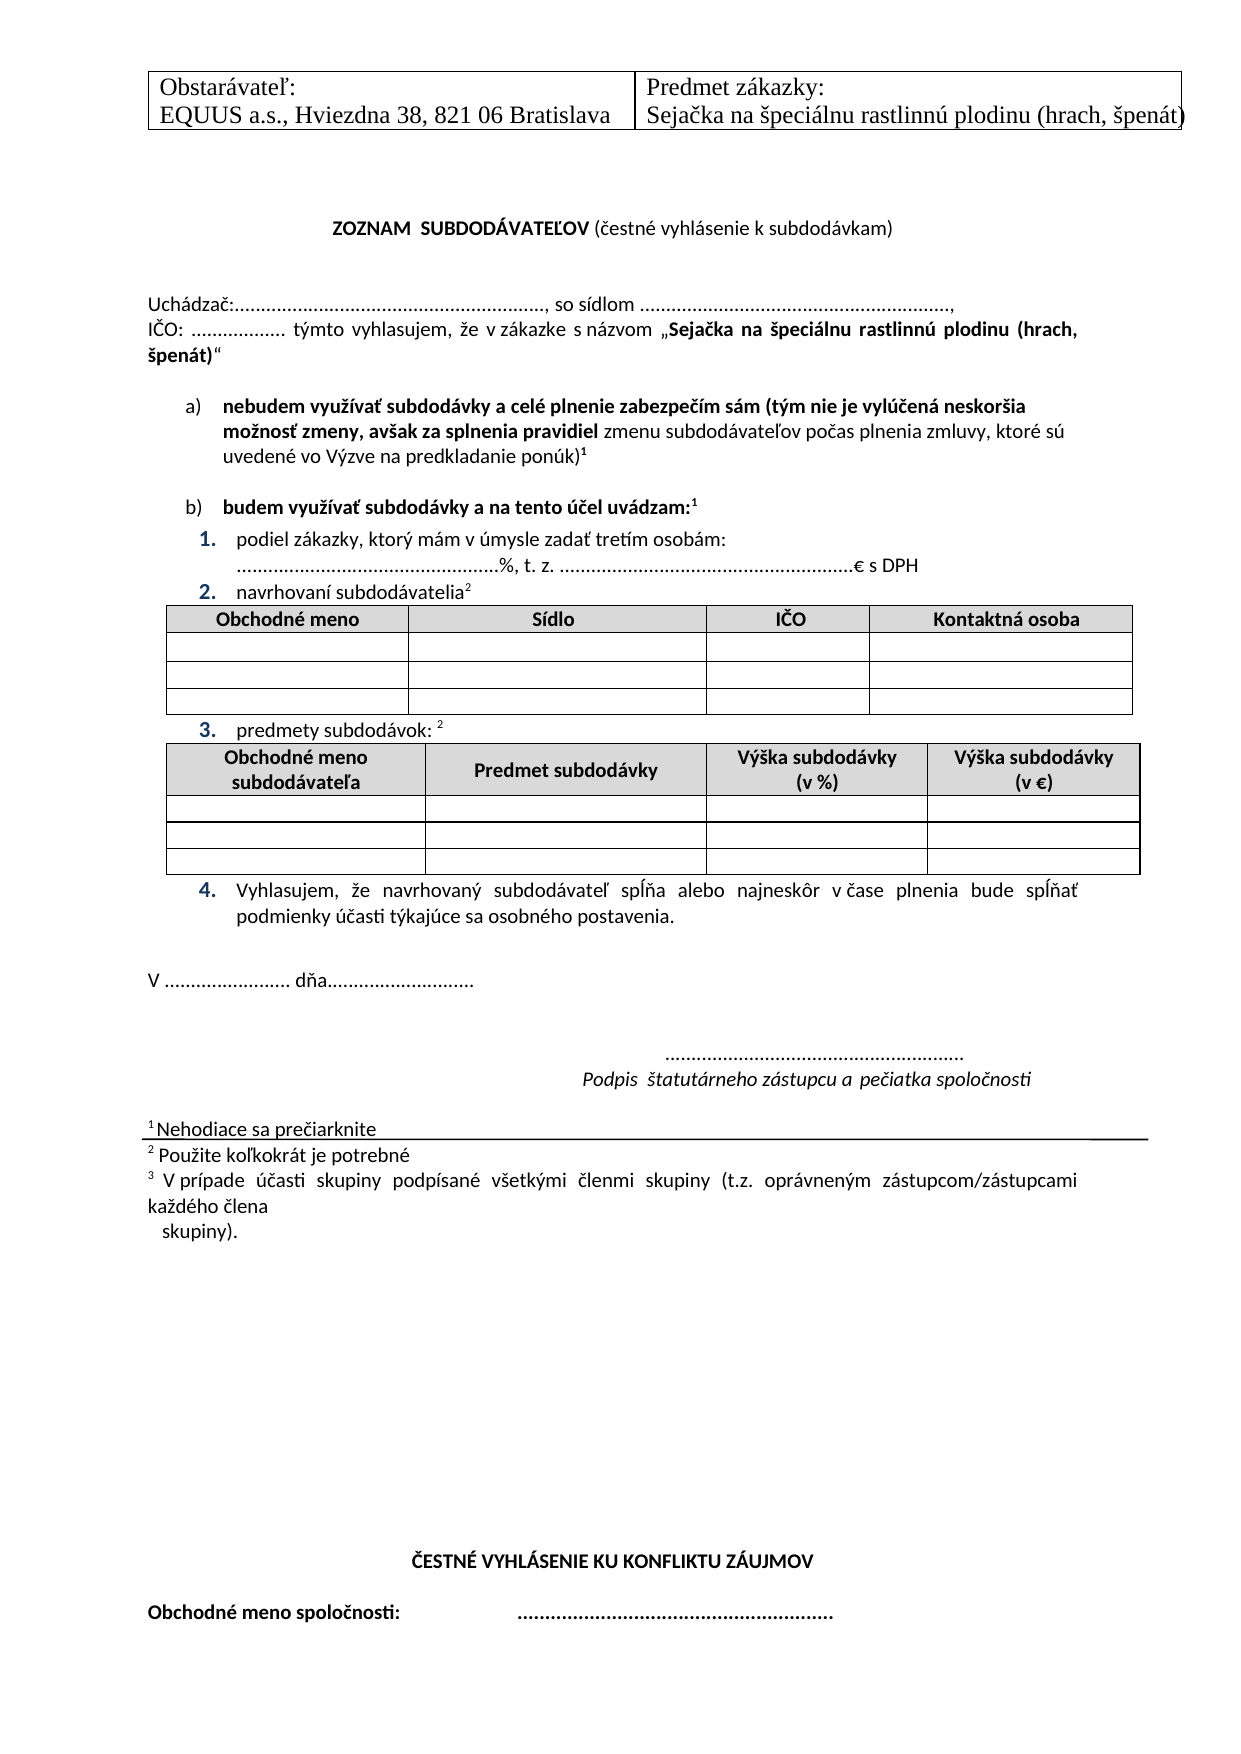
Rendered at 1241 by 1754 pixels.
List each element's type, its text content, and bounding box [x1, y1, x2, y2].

table_cell [167, 823, 425, 848]
table_header Výška subdodávky (v €) [928, 744, 1139, 795]
table_cell [409, 689, 706, 714]
table_cell [167, 849, 425, 874]
table_cell [167, 689, 408, 714]
table_header Sídlo [409, 606, 706, 632]
table_cell [426, 823, 706, 848]
text ..................................................%, t. z. ........................................................€ s DPH [236, 552, 1078, 577]
table_cell [409, 633, 706, 661]
text Obchodné meno spoločnosti: ......................................................... [148, 1599, 1078, 1625]
table_cell [928, 796, 1139, 821]
text 3 V prípade účasti skupiny podpísané všetkými členmi skupiny (t.z. oprávneným zástupcom/zástupcami každého člena [148, 1167, 1078, 1218]
text 1 Nehodiace sa prečiarknite [148, 1117, 1078, 1138]
list predmety subdodávok: 2 [199, 715, 1078, 743]
text ZOZNAM SUBDODÁVATEĽOV (čestné vyhlásenie k subdodávkam) [148, 215, 1078, 240]
table_cell [426, 796, 706, 821]
list Vyhlasujem, že navrhovaný subdodávateľ spĺňa alebo najneskôr v čase plnenia bude spĺňať podmienky účasti týkajúce sa osobného postavenia. [199, 875, 1078, 929]
text Podpis štatutárneho zástupcu a pečiatka spoločnosti [516, 1066, 1078, 1091]
table_cell [707, 823, 927, 848]
text skupiny). [148, 1218, 1078, 1244]
table_header Predmet subdodávky [426, 744, 706, 795]
text V ........................ dňa............................ [148, 967, 1078, 992]
table_cell [928, 823, 1139, 848]
table_cell [409, 662, 706, 687]
list navrhovaní subdodávatelia2 [199, 577, 1078, 605]
table_cell [167, 633, 408, 661]
table_cell [870, 662, 1132, 687]
table_cell [707, 662, 869, 687]
table_cell [928, 849, 1139, 874]
table_header Kontaktná osoba [870, 606, 1132, 632]
text IČO: .................. týmto vyhlasujem, že v zákazke s názvom „Sejačka na špeciálnu rastlinnú plodinu (hrach, špenát)“ [148, 317, 1078, 367]
table_cell [870, 633, 1132, 661]
list podiel zákazky, ktorý mám v úmysle zadať tretím osobám: [199, 524, 1078, 552]
table_header Výška subdodávky (v %) [707, 744, 927, 795]
table_header IČO [707, 606, 869, 632]
list budem využívať subdodávky a na tento účel uvádzam:1 [185, 494, 1078, 520]
table_cell [707, 633, 869, 661]
table_cell [707, 796, 927, 821]
text ......................................................... [148, 1040, 1078, 1066]
table_cell [707, 849, 927, 874]
table_cell [707, 689, 869, 714]
table_header Obchodné meno subdodávateľa [167, 744, 425, 795]
table_header Obchodné meno [167, 606, 408, 632]
table_cell [870, 689, 1132, 714]
list nebudem využívať subdodávky a celé plnenie zabezpečím sám (tým nie je vylúčená neskoršia možnosť zmeny, avšak za splnenia pravidiel zmenu subdodávateľov počas plnenia zmluvy, ktoré sú uvedené vo Výzve na predkladanie ponúk)1 [185, 393, 1078, 469]
table_cell [167, 662, 408, 687]
text ČESTNÉ VYHLÁSENIE KU KONFLIKTU ZÁUJMOV [148, 1549, 1078, 1574]
text Uchádzač:..........................................................., so sídlom ..........................................................., [148, 291, 1078, 317]
table_cell [167, 796, 425, 821]
table_cell [426, 849, 706, 874]
text 2 Použite koľkokrát je potrebné [148, 1142, 1078, 1167]
